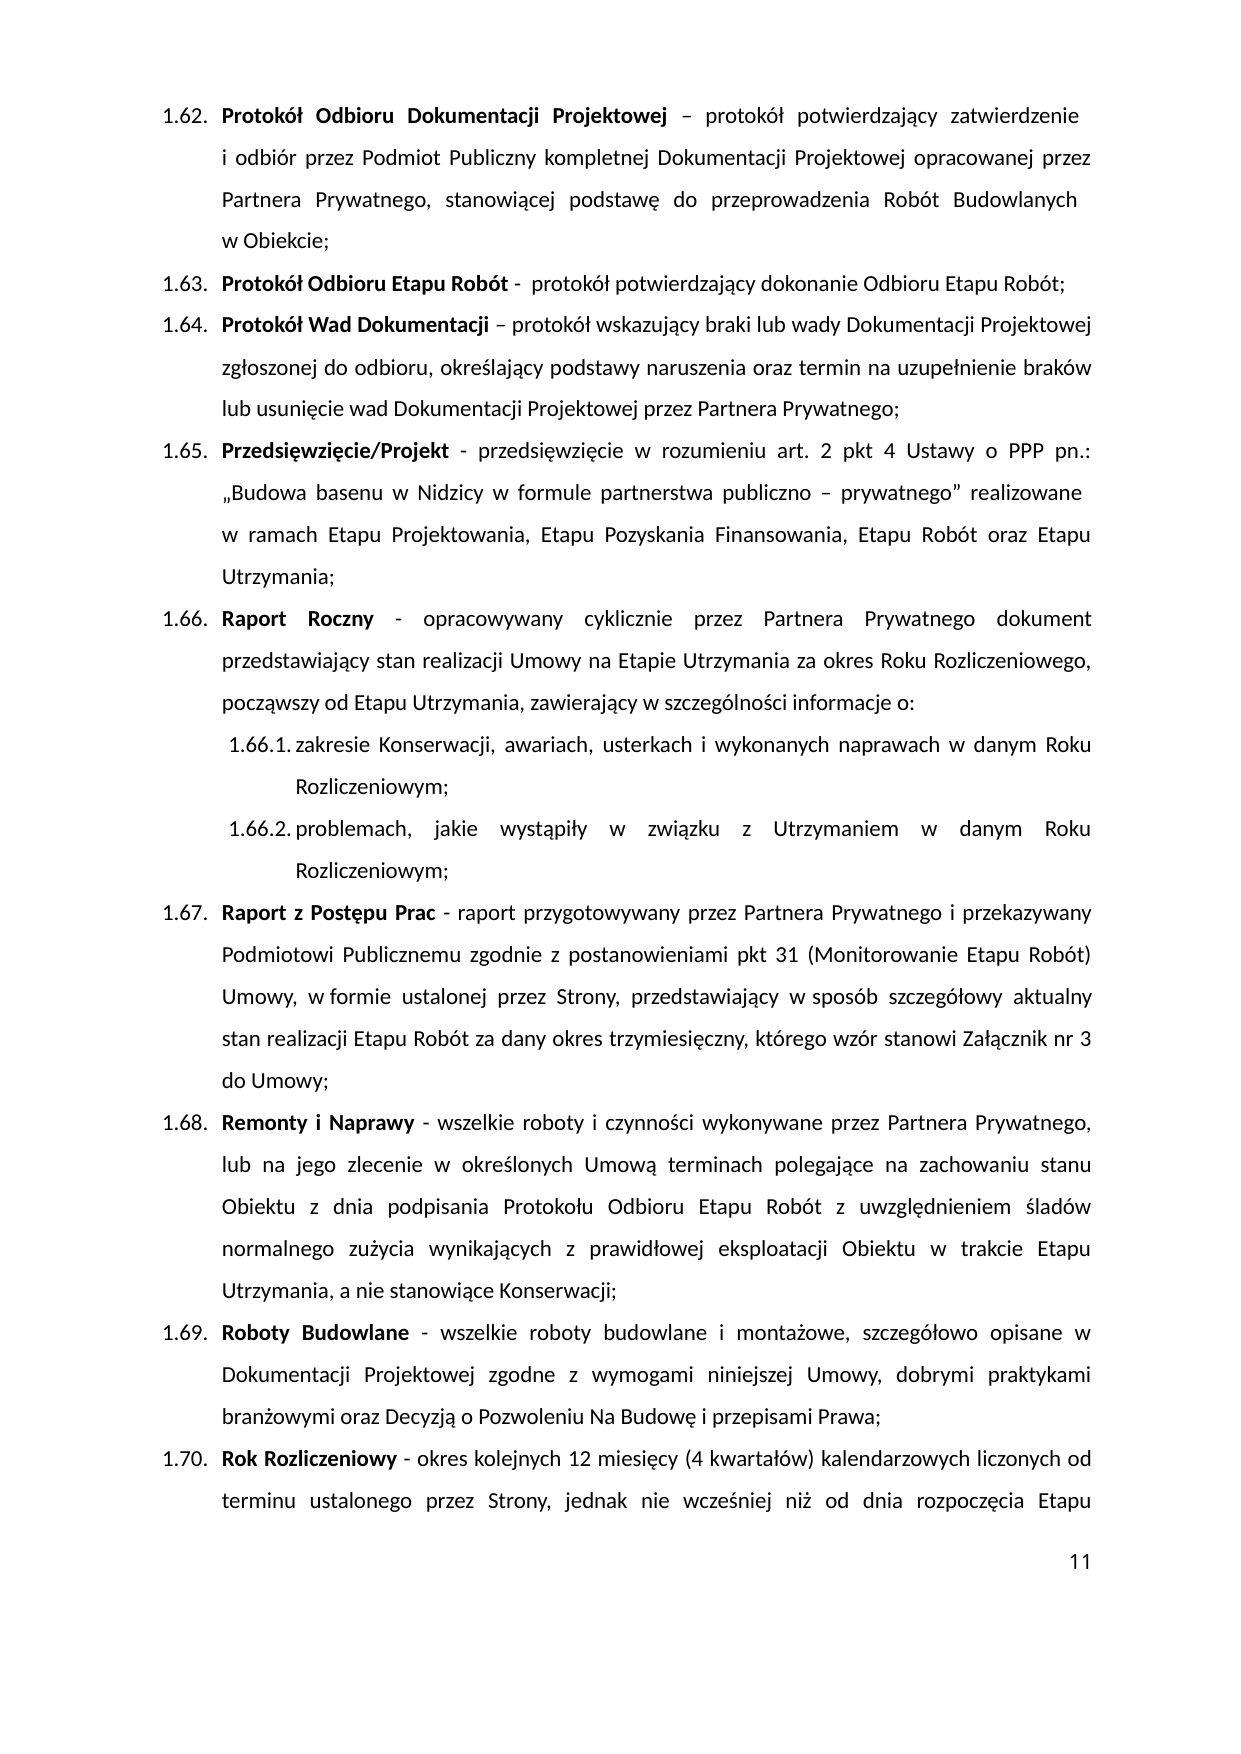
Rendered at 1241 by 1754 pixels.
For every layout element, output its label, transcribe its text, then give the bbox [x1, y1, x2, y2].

list Roboty Budowlane - wszelkie roboty budowlane i montażowe, szczegółowo opisane w Dokumentacji Projektowej zgodne z wymogami niniejszej Umowy, dobrymi praktykami branżowymi oraz Decyzją o Pozwoleniu Na Budowę i przepisami Prawa; [162, 1318, 1092, 1430]
list zakresie Konserwacji, awariach, usterkach i wykonanych naprawach w danym Roku Rozliczeniowym; [228, 730, 1092, 800]
list Przedsięwzięcie/Projekt - przedsięwzięcie w rozumieniu art. 2 pkt 4 Ustawy o PPP pn.: „Budowa basenu w Nidzicy w formule partnerstwa publiczno – prywatnego” realizowane w ramach Etapu Projektowania, Etapu Pozyskania Finansowania, Etapu Robót oraz Etapu Utrzymania; [162, 437, 1092, 591]
list Protokół Odbioru Dokumentacji Projektowej – protokół potwierdzający zatwierdzenie i odbiór przez Podmiot Publiczny kompletnej Dokumentacji Projektowej opracowanej przez Partnera Prywatnego, stanowiącej podstawę do przeprowadzenia Robót Budowlanych w Obiekcie; [162, 101, 1092, 255]
list Raport z Postępu Prac - raport przygotowywany przez Partnera Prywatnego i przekazywany Podmiotowi Publicznemu zgodnie z postanowieniami pkt 31 (Monitorowanie Etapu Robót) Umowy, w formie ustalonej przez Strony, przedstawiający w sposób szczegółowy aktualny stan realizacji Etapu Robót za dany okres trzymiesięczny, którego wzór stanowi Załącznik nr 3 do Umowy; [162, 898, 1092, 1094]
list Remonty i Naprawy - wszelkie roboty i czynności wykonywane przez Partnera Prywatnego, lub na jego zlecenie w określonych Umową terminach polegające na zachowaniu stanu Obiektu z dnia podpisania Protokołu Odbioru Etapu Robót z uwzględnieniem śladów normalnego zużycia wynikających z prawidłowej eksploatacji Obiektu w trakcie Etapu Utrzymania, a nie stanowiące Konserwacji; [162, 1108, 1092, 1304]
list Protokół Wad Dokumentacji – protokół wskazujący braki lub wady Dokumentacji Projektowej zgłoszonej do odbioru, określający podstawy naruszenia oraz termin na uzupełnienie braków lub usunięcie wad Dokumentacji Projektowej przez Partnera Prywatnego; [162, 311, 1092, 423]
list Protokół Odbioru Etapu Robót - protokół potwierdzający dokonanie Odbioru Etapu Robót; [162, 269, 1092, 297]
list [162, 1444, 1092, 1514]
list Raport Roczny - opracowywany cyklicznie przez Partnera Prywatnego dokument przedstawiający stan realizacji Umowy na Etapie Utrzymania za okres Roku Rozliczeniowego, począwszy od Etapu Utrzymania, zawierający w szczególności informacje o: [162, 604, 1092, 716]
list problemach, jakie wystąpiły w związku z Utrzymaniem w danym Roku Rozliczeniowym; [228, 814, 1092, 884]
